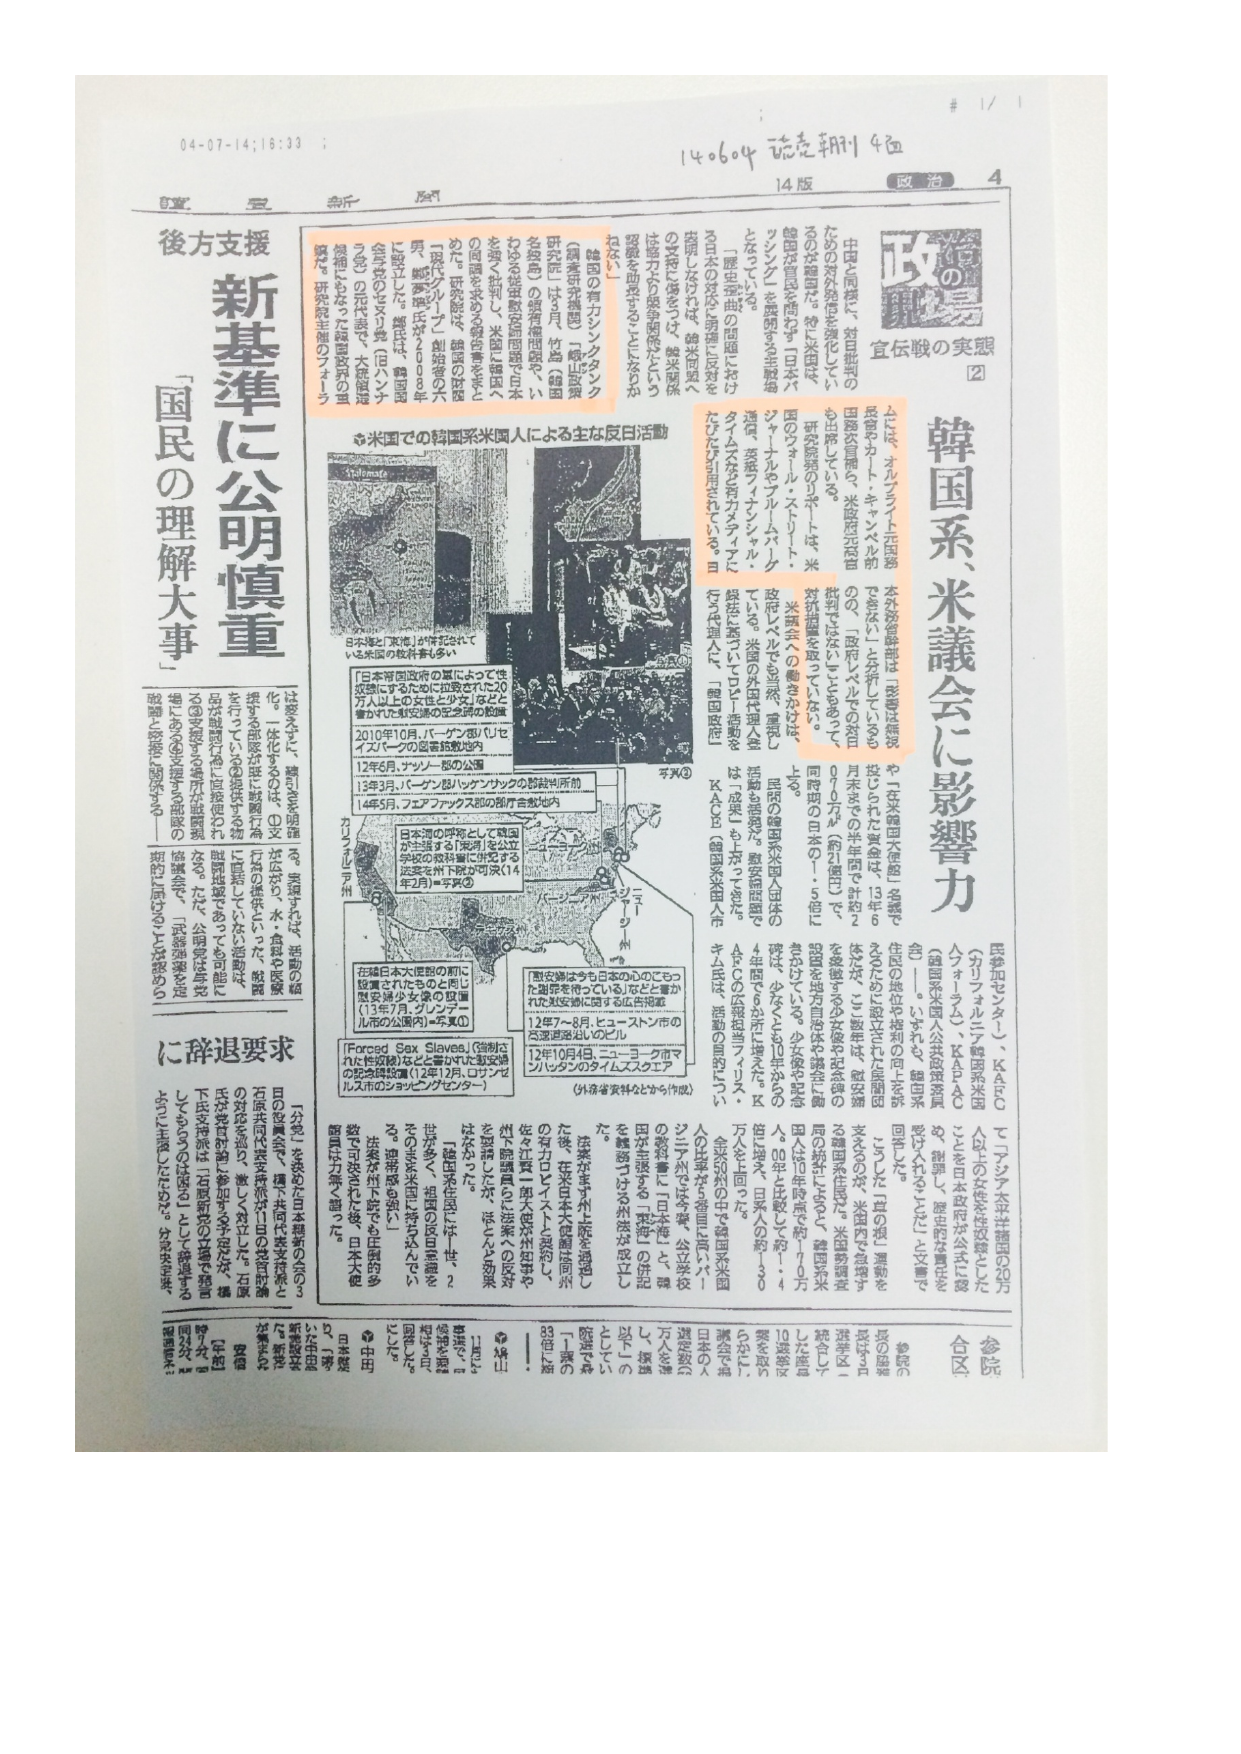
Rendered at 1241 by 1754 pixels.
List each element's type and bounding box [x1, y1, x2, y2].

picture [75, 75, 1108, 1452]
